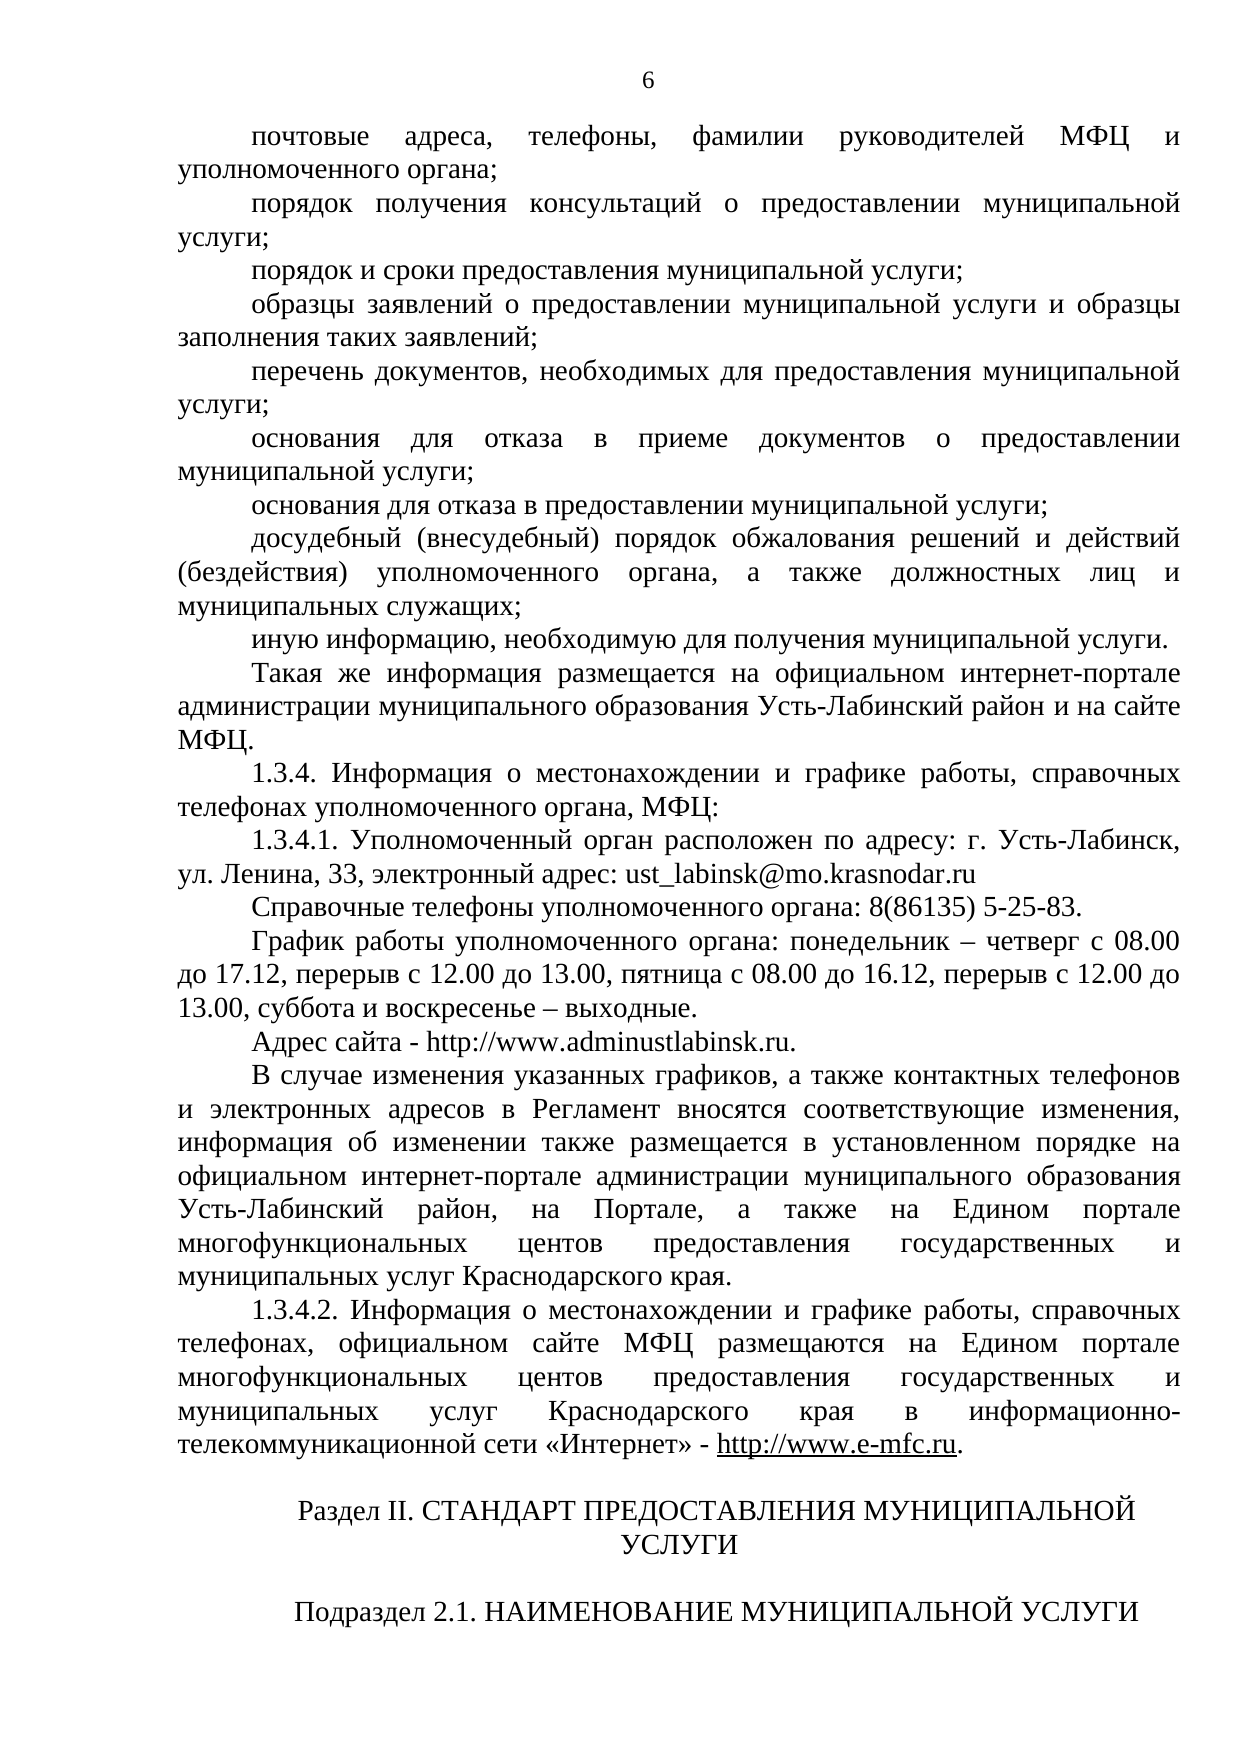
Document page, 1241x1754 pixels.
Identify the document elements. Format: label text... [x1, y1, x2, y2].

text иную информацию, необходимую для получения муниципальной услуги. [177, 621, 1181, 655]
text порядок получения консультаций о предоставлении муниципальной услуги; [177, 185, 1181, 252]
text перечень документов, необходимых для предоставления муниципальной услуги; [177, 353, 1181, 420]
text основания для отказа в приеме документов о предоставлении муниципальной услуги; [177, 420, 1181, 487]
text досудебный (внесудебный) порядок обжалования решений и действий (бездействия) уполномоченного органа, а также должностных лиц и муниципальных служащих; [177, 521, 1181, 621]
text основания для отказа в предоставлении муниципальной услуги; [177, 487, 1181, 521]
text образцы заявлений о предоставлении муниципальной услуги и образцы заполнения таких заявлений; [177, 286, 1181, 353]
text почтовые адреса, телефоны, фамилии руководителей МФЦ и уполномоченного органа; [177, 118, 1181, 185]
text В случае изменения указанных графиков, а также контактных телефонов и электронных адресов в Регламент вносятся соответствующие изменения, информация об изменении также размещается в установленном порядке на официальном интернет-портале администрации муниципального образования Усть-Лабинский район, на Портале, а также на Едином портале многофункциональных центов предоставления государственных и муниципальных услуг Краснодарского края. [177, 1057, 1181, 1292]
text 1.3.4.1. Уполномоченный орган расположен по адресу: г. Усть-Лабинск, ул. Ленина, 33, электронный адрес: ust_labinsk@mo.krasnodar.ru [177, 822, 1181, 889]
text График работы уполномоченного органа: понедельник – четверг с 08.00 до 17.12, перерыв с 12.00 до 13.00, пятница с 08.00 до 16.12, перерыв с 12.00 до 13.00, суббота и воскресенье – выходные. [177, 923, 1181, 1024]
text порядок и сроки предоставления муниципальной услуги; [177, 252, 1181, 286]
text 1.3.4. Информация о местонахождении и графике работы, справочных телефонах уполномоченного органа, МФЦ: [177, 755, 1181, 822]
text Раздел II. СТАНДАРТ ПРЕДОСТАВЛЕНИЯ МУНИЦИПАЛЬНОЙ УСЛУГИ [177, 1493, 1181, 1560]
text Адрес сайта - http://www.adminustlabinsk.ru. [177, 1024, 1181, 1057]
text Подраздел 2.1. НАИМЕНОВАНИЕ МУНИЦИПАЛЬНОЙ УСЛУГИ [177, 1594, 1181, 1627]
text 1.3.4.2. Информация о местонахождении и графике работы, справочных телефонах, официальном сайте МФЦ размещаются на Едином портале многофункциональных центов предоставления государственных и муниципальных услуг Краснодарского края в информационно-телекоммуникационной сети «Интернет» - http://www.e-mfc.ru. [177, 1292, 1181, 1460]
text Справочные телефоны уполномоченного органа: 8(86135) 5-25-83. [177, 889, 1181, 923]
text Такая же информация размещается на официальном интернет-портале администрации муниципального образования Усть-Лабинский район и на сайте МФЦ. [177, 655, 1181, 755]
